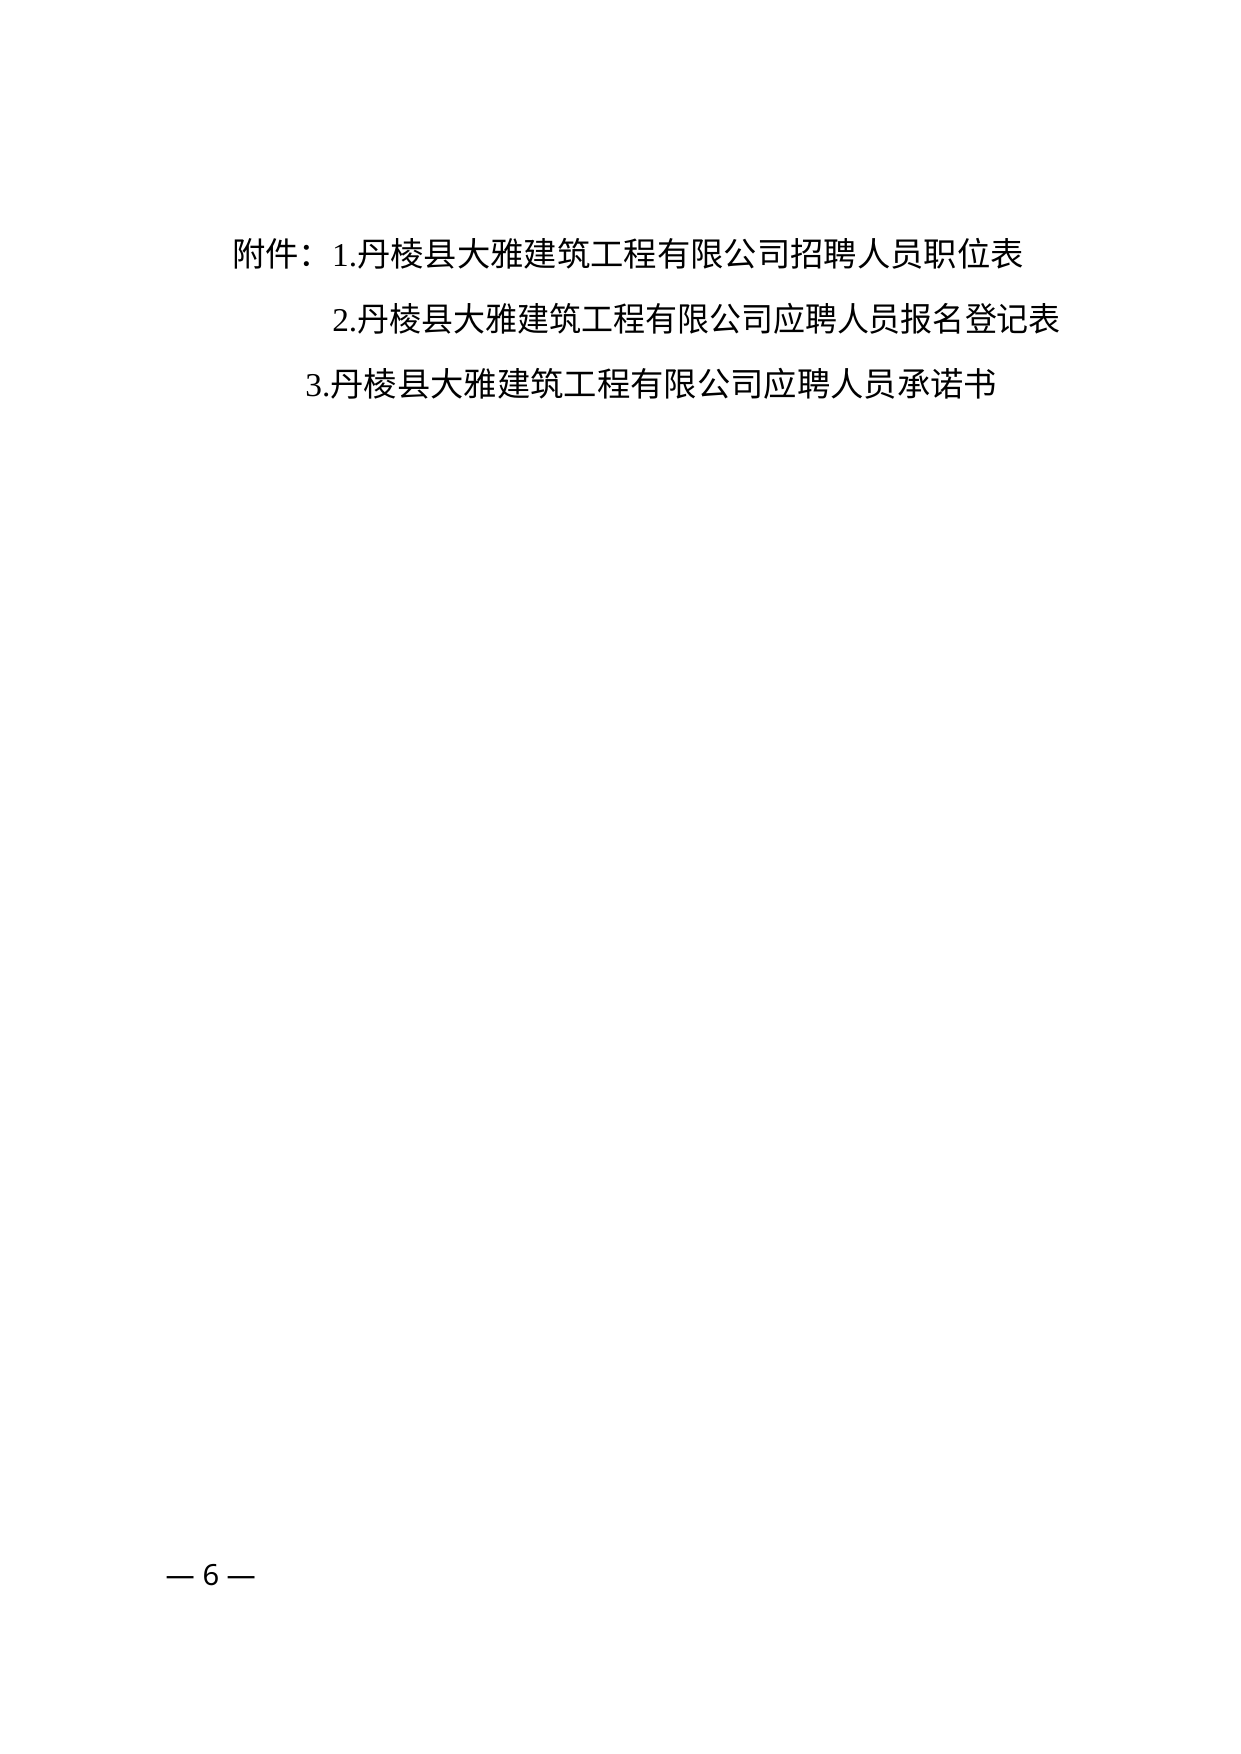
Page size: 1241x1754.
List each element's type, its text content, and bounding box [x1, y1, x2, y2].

text 3.丹棱县大雅建筑工程有限公司应聘人员承诺书 [165, 349, 1087, 414]
text 2.丹棱县大雅建筑工程有限公司应聘人员报名登记表 [165, 284, 1087, 349]
text 附件：1.丹棱县大雅建筑工程有限公司招聘人员职位表 [232, 219, 1087, 284]
